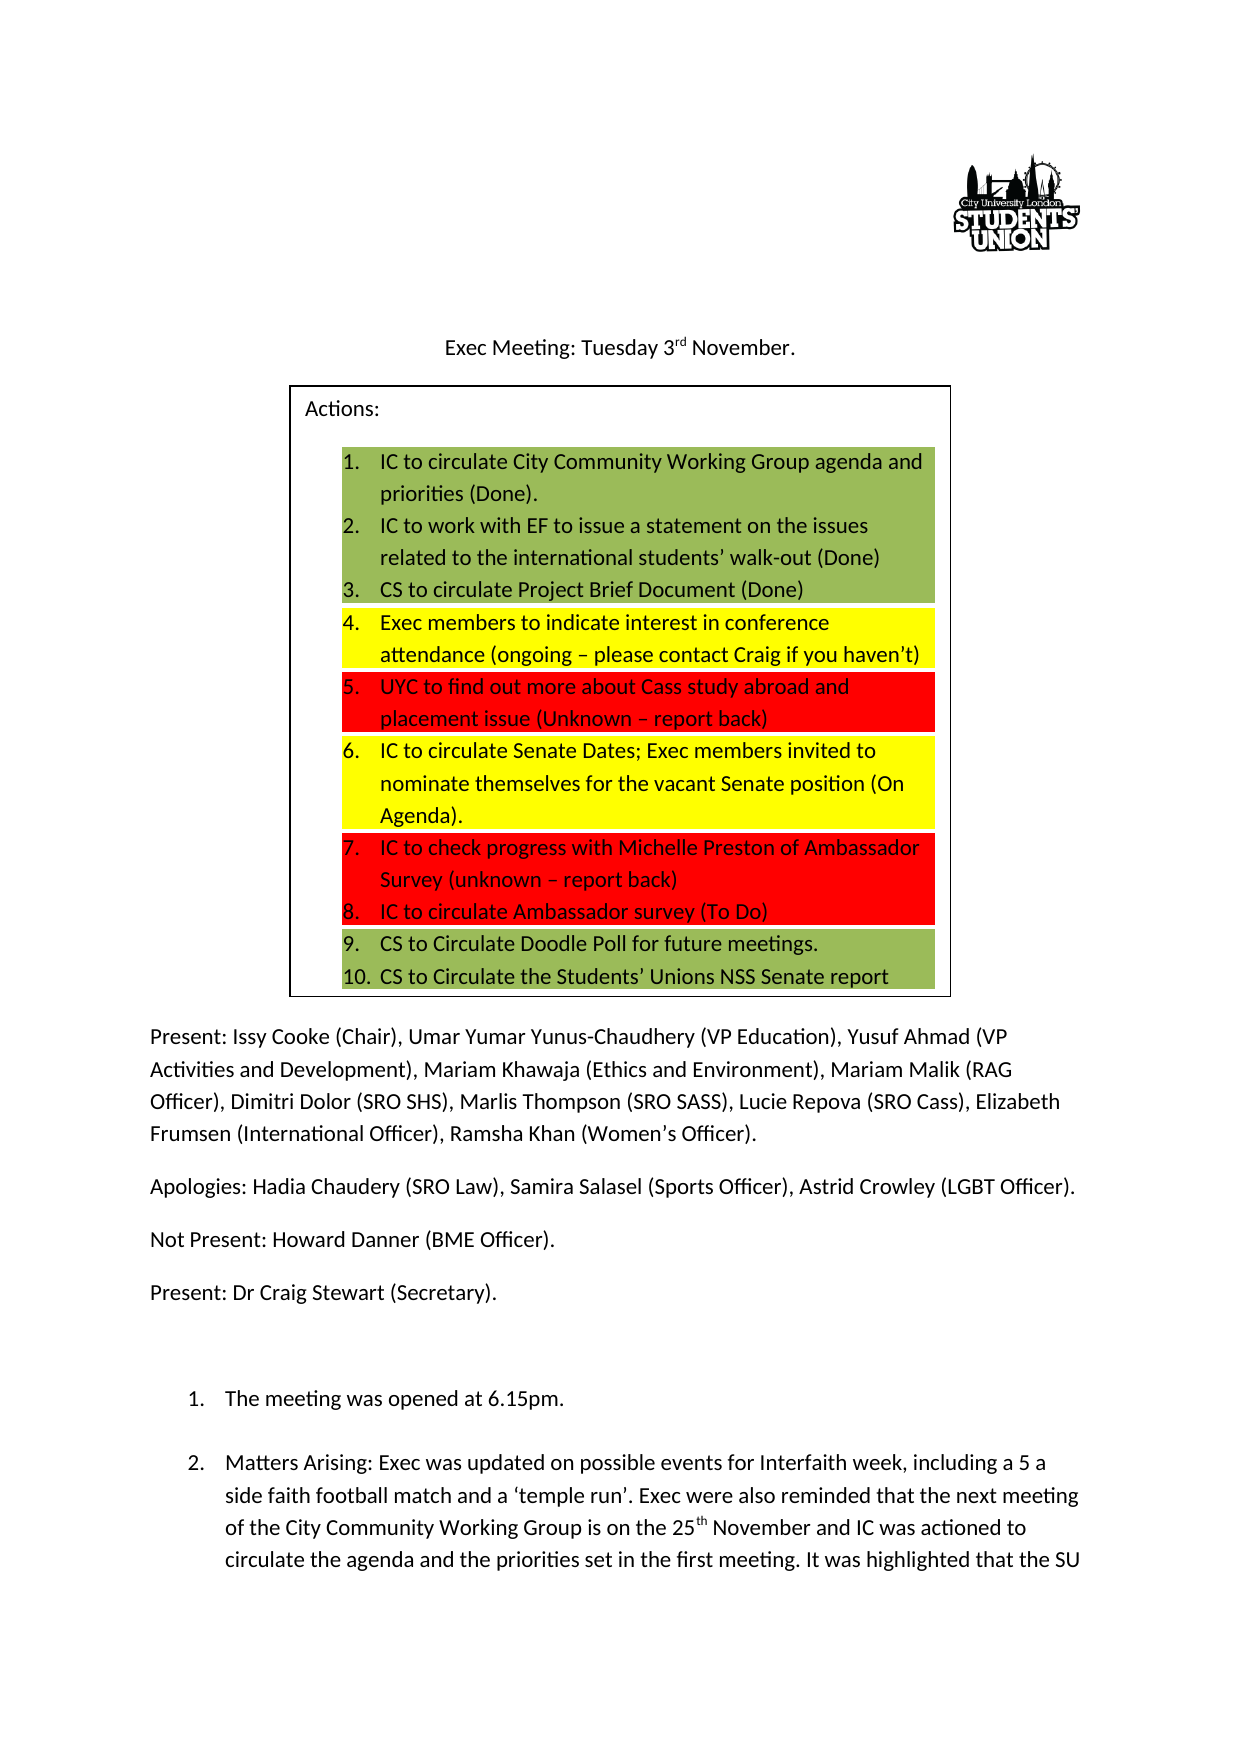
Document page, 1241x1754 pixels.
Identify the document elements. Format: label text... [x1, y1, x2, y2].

text Apologies: Hadia Chaudery (SRO Law), Samira Salasel (Sports Officer), Astrid Crowley (LGBT Officer). [150, 1172, 1090, 1200]
text Present: Dr Craig Stewart (Secretary). [150, 1278, 1090, 1306]
picture [941, 150, 1091, 256]
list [187, 1448, 1090, 1573]
text Present: Issy Cooke (Chair), Umar Yumar Yunus-Chaudhery (VP Education), Yusuf Ahmad (VP Activities and Development), Mariam Khawaja (Ethics and Environment), Mariam Malik (RAG Officer), Dimitri Dolor (SRO SHS), Marlis Thompson (SRO SASS), Lucie Repova (SRO Cass), Elizabeth Frumsen (International Officer), Ramsha Khan (Women’s Officer). [150, 1022, 1090, 1147]
text Not Present: Howard Danner (BME Officer). [150, 1225, 1090, 1253]
text Exec Meeting: Tuesday 3rd November. [150, 333, 1090, 361]
list The meeting was opened at 6.15pm. [187, 1384, 1090, 1412]
